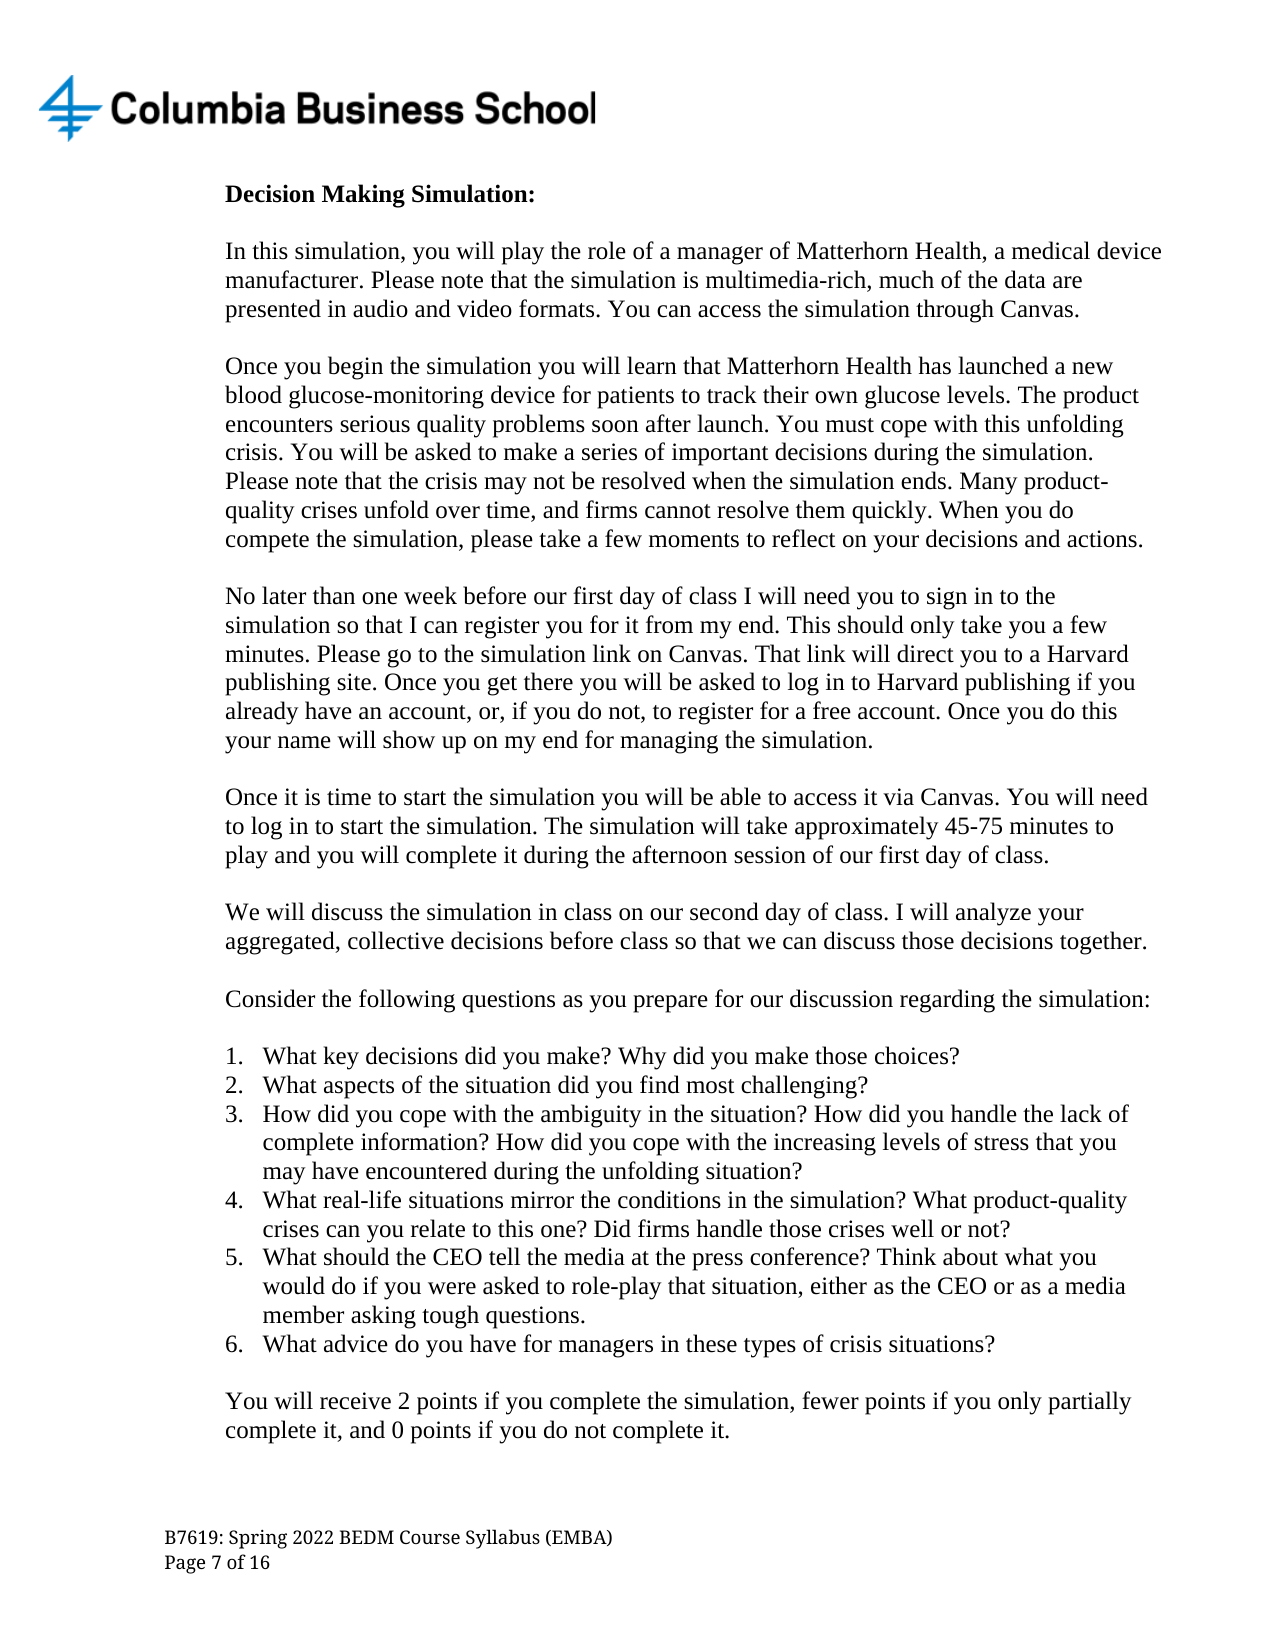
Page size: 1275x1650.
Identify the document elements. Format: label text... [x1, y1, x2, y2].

picture [38, 75, 596, 142]
list What advice do you have for managers in these types of crisis situations? [225, 1329, 1162, 1357]
list What should the CEO tell the media at the press conference? Think about what you would do if you were asked to role-play that situation, either as the CEO or as a media member asking tough questions. [225, 1242, 1162, 1329]
text No later than one week before our first day of class I will need you to sign in to the simulation so that I can register you for it from my end. This should only take you a few minutes. Please go to the simulation link on Canvas. That link will direct you to a Harvard publishing site. Once you get there you will be asked to log in to Harvard publishing if you already have an account, or, if you do not, to register for a free account. Once you do this your name will show up on my end for managing the simulation. [225, 581, 1162, 754]
text We will discuss the simulation in class on our second day of class. I will analyze your aggregated, collective decisions before class so that we can discuss those decisions together. [225, 897, 1162, 955]
list What aspects of the situation did you find most challenging? [225, 1070, 1162, 1099]
text Once it is time to start the simulation you will be able to access it via Canvas. You will need to log in to start the simulation. The simulation will take approximately 45-75 minutes to play and you will complete it during the afternoon session of our first day of class. [225, 782, 1162, 869]
text Decision Making Simulation: [225, 179, 1162, 207]
list What key decisions did you make? Why did you make those choices? [225, 1041, 1162, 1070]
list What real-life situations mirror the conditions in the simulation? What product-quality crises can you relate to this one? Did firms handle those crises well or not? [225, 1185, 1162, 1242]
text You will receive 2 points if you complete the simulation, fewer points if you only partially complete it, and 0 points if you do not complete it. [225, 1386, 1162, 1444]
text In this simulation, you will play the role of a manager of Matterhorn Health, a medical device manufacturer. Please note that the simulation is multimedia-rich, much of the data are presented in audio and video formats. You can access the simulation through Canvas. [225, 236, 1162, 322]
text Once you begin the simulation you will learn that Matterhorn Health has launched a new blood glucose-monitoring device for patients to track their own glucose levels. The product encounters serious quality problems soon after launch. You must cope with this unfolding crisis. You will be asked to make a series of important decisions during the simulation. Please note that the crisis may not be resolved when the simulation ends. Many product-quality crises unfold over time, and firms cannot resolve them quickly. When you do compete the simulation, please take a few moments to reflect on your decisions and actions. [225, 351, 1162, 552]
list How did you cope with the ambiguity in the situation? How did you handle the lack of complete information? How did you cope with the increasing levels of stress that you may have encountered during the unfolding situation? [225, 1099, 1162, 1185]
text Consider the following questions as you prepare for our discussion regarding the simulation: [225, 984, 1162, 1012]
